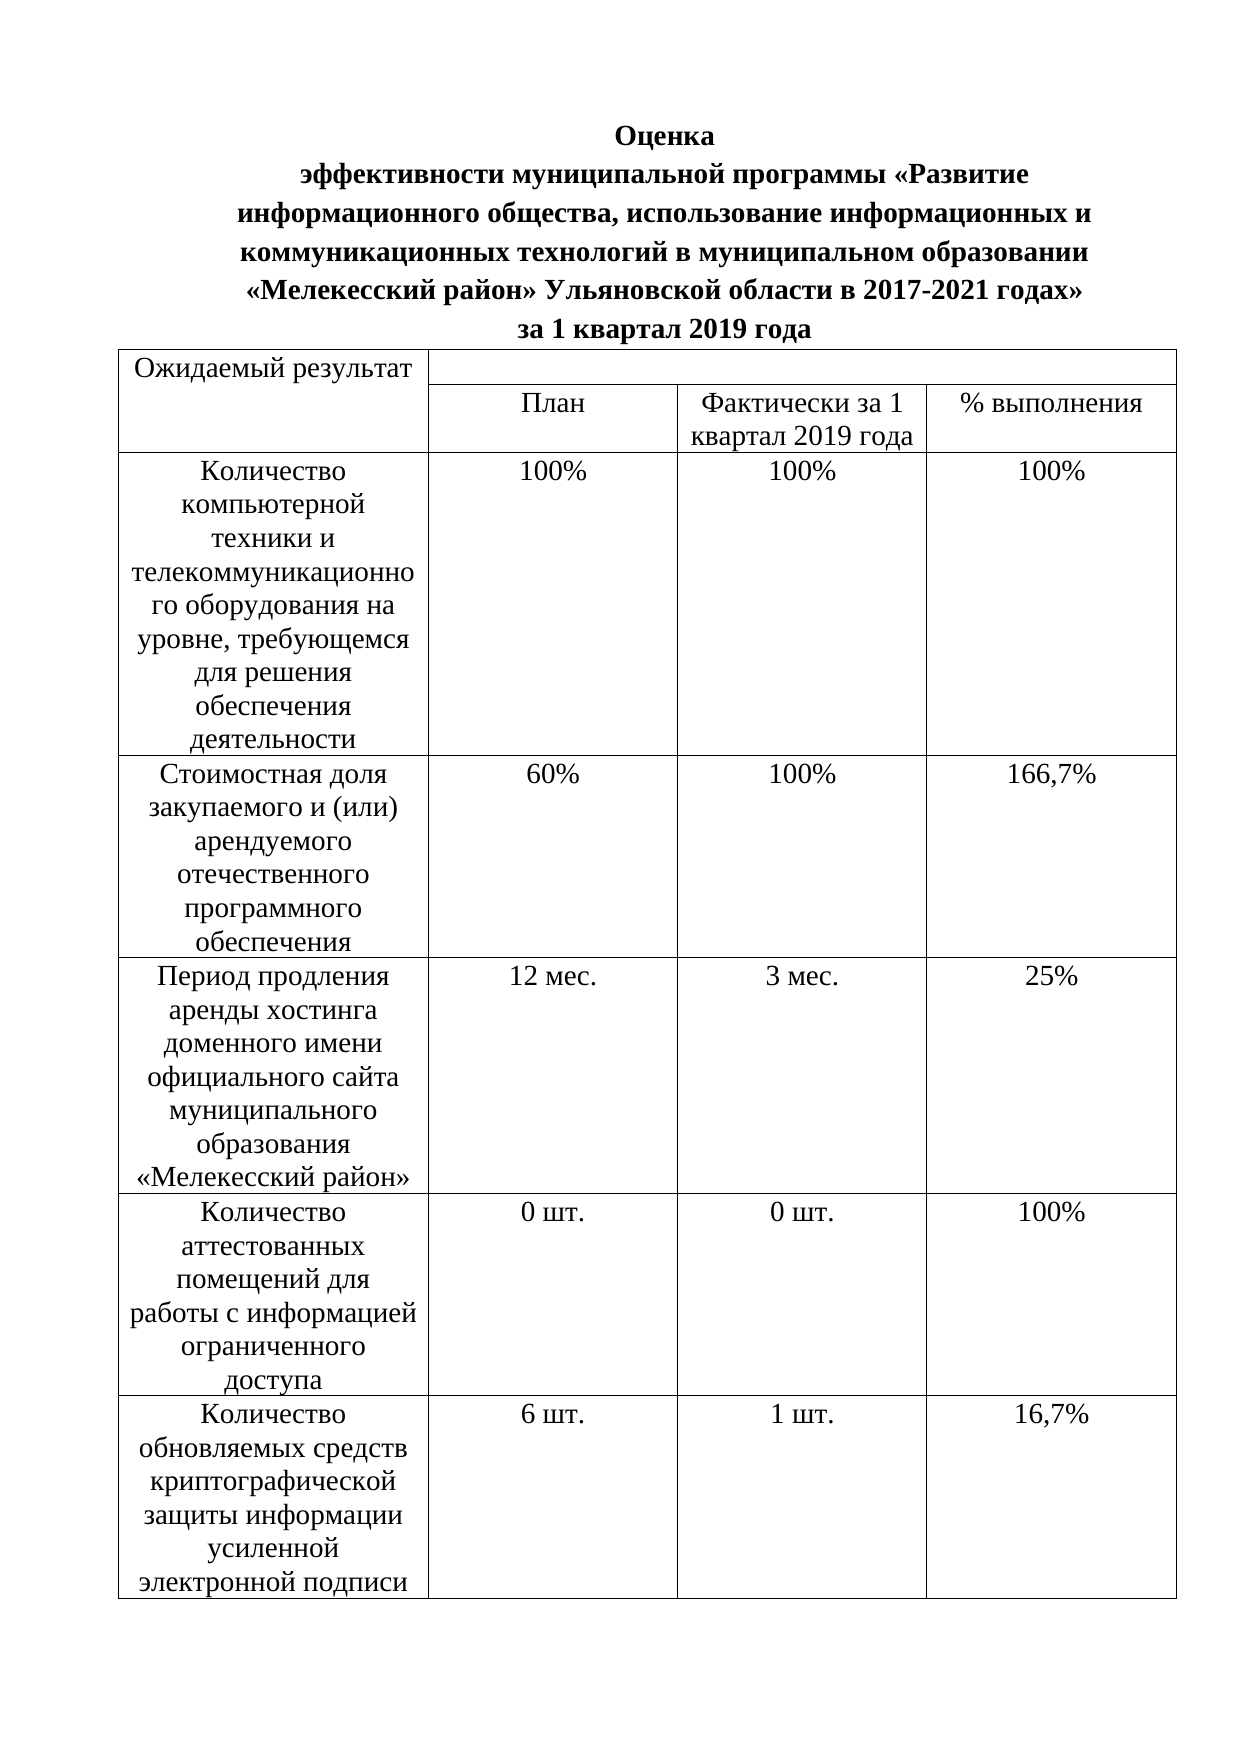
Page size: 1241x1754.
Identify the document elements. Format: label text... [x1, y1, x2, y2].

table_cell Стоимостная доля закупаемого и (или) арендуемого отечественного программного обеспечения [119, 756, 428, 957]
table_header [429, 350, 1176, 384]
table_cell 25% [927, 958, 1176, 1193]
table_cell 100% [429, 453, 677, 755]
table_cell 3 мес. [678, 958, 926, 1193]
table_cell 0 шт. [429, 1194, 677, 1395]
table_header Ожидаемый результат [119, 350, 428, 452]
table_cell 0 шт. [678, 1194, 926, 1395]
table_cell План [429, 385, 677, 452]
table_cell Количество компьютерной техники и телекоммуникационного оборудования на уровне, требующемся для решения обеспечения деятельности [119, 453, 428, 755]
table_cell 60% [429, 756, 677, 957]
table_cell Период продления аренды хостинга доменного имени официального сайта муниципального образования «Мелекесский район» [119, 958, 428, 1193]
table_cell 100% [678, 453, 926, 755]
table_cell Количество обновляемых средств криптографической защиты информации усиленной электронной подписи [119, 1396, 428, 1598]
table_cell 100% [927, 453, 1176, 755]
table_cell 16,7% [927, 1396, 1176, 1598]
table_cell Количество аттестованных помещений для работы с информацией ограниченного доступа [119, 1194, 428, 1395]
table_cell 1 шт. [678, 1396, 926, 1598]
text Оценка [177, 118, 1152, 152]
table_cell 100% [678, 756, 926, 957]
table_cell 12 мес. [429, 958, 677, 1193]
table_cell 100% [927, 1194, 1176, 1395]
table_cell % выполнения [927, 385, 1176, 452]
table_cell 166,7% [927, 756, 1176, 957]
table_cell Фактически за 1 квартал 2019 года [678, 385, 926, 452]
table_cell 6 шт. [429, 1396, 677, 1598]
text эффективности муниципальной программы «Развитие информационного общества, использование информационных и коммуникационных технологий в муниципальном образовании «Мелекесский район» Ульяновской области в 2017-2021 годах» за 1 квартал 2019 года [177, 157, 1152, 344]
